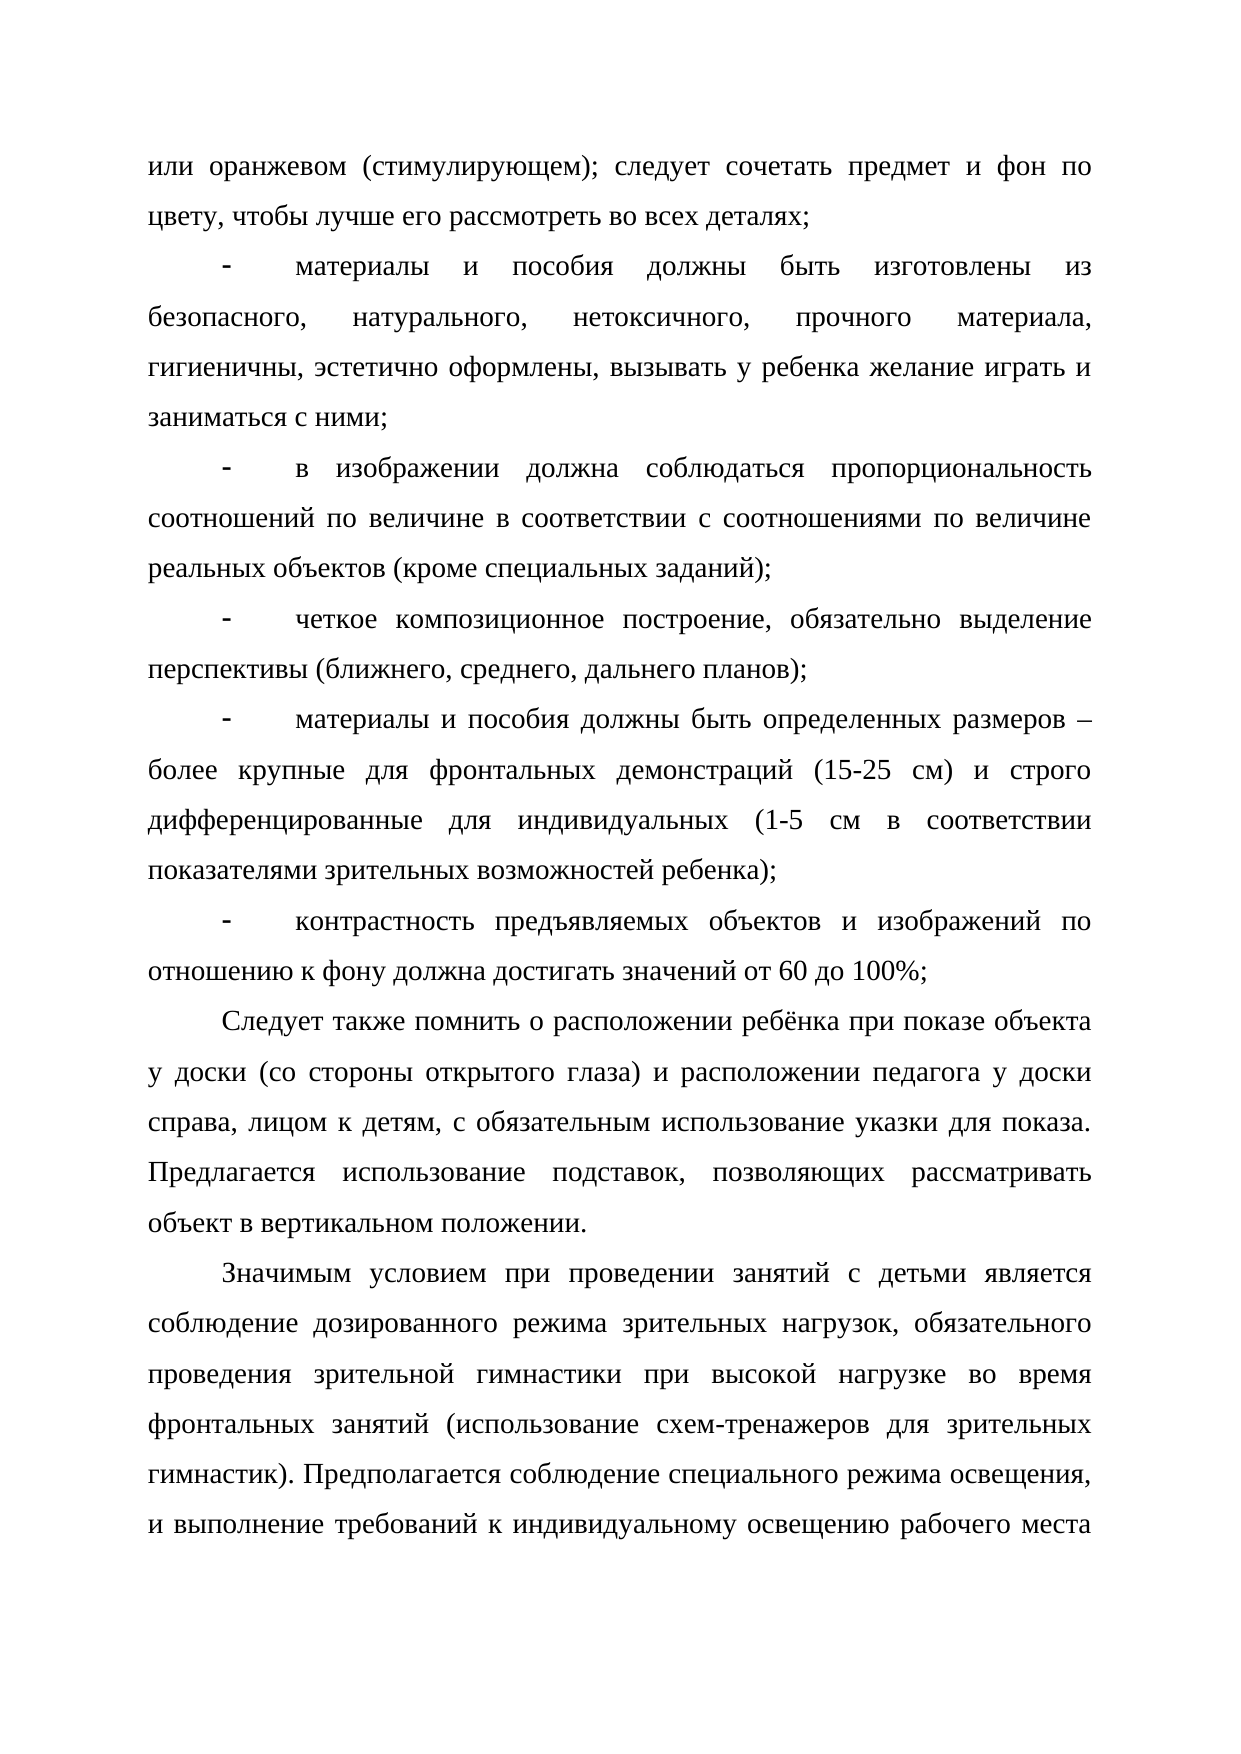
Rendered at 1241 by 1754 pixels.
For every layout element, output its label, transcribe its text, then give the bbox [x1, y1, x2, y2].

list материалы и пособия должны быть определенных размеров – более крупные для фронтальных демонстраций (15-25 см) и строго дифференцированные для индивидуальных (1-5 см в соответствии показателями зрительных возможностей ребенка); [148, 701, 1092, 886]
list материалы и пособия должны быть изготовлены из безопасного, натурального, нетоксичного, прочного материала, гигиеничны, эстетично оформлены, вызывать у ребенка желание играть и заниматься с ними; [148, 248, 1092, 433]
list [148, 148, 1092, 232]
list в изображении должна соблюдаться пропорциональность соотношений по величине в соответствии с соотношениями по величине реальных объектов (кроме специальных заданий); [148, 450, 1092, 584]
list четкое композиционное построение, обязательно выделение перспективы (ближнего, среднего, дальнего планов); [148, 601, 1092, 685]
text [148, 1255, 1092, 1540]
text Следует также помнить о расположении ребёнка при показе объекта у доски (со стороны открытого глаза) и расположении педагога у доски справа, лицом к детям, с обязательным использование указки для показа. Предлагается использование подставок, позволяющих рассматривать объект в вертикальном положении. [148, 1003, 1092, 1238]
list контрастность предъявляемых объектов и изображений по отношению к фону должна достигать значений от 60 до 100%; [148, 903, 1092, 987]
